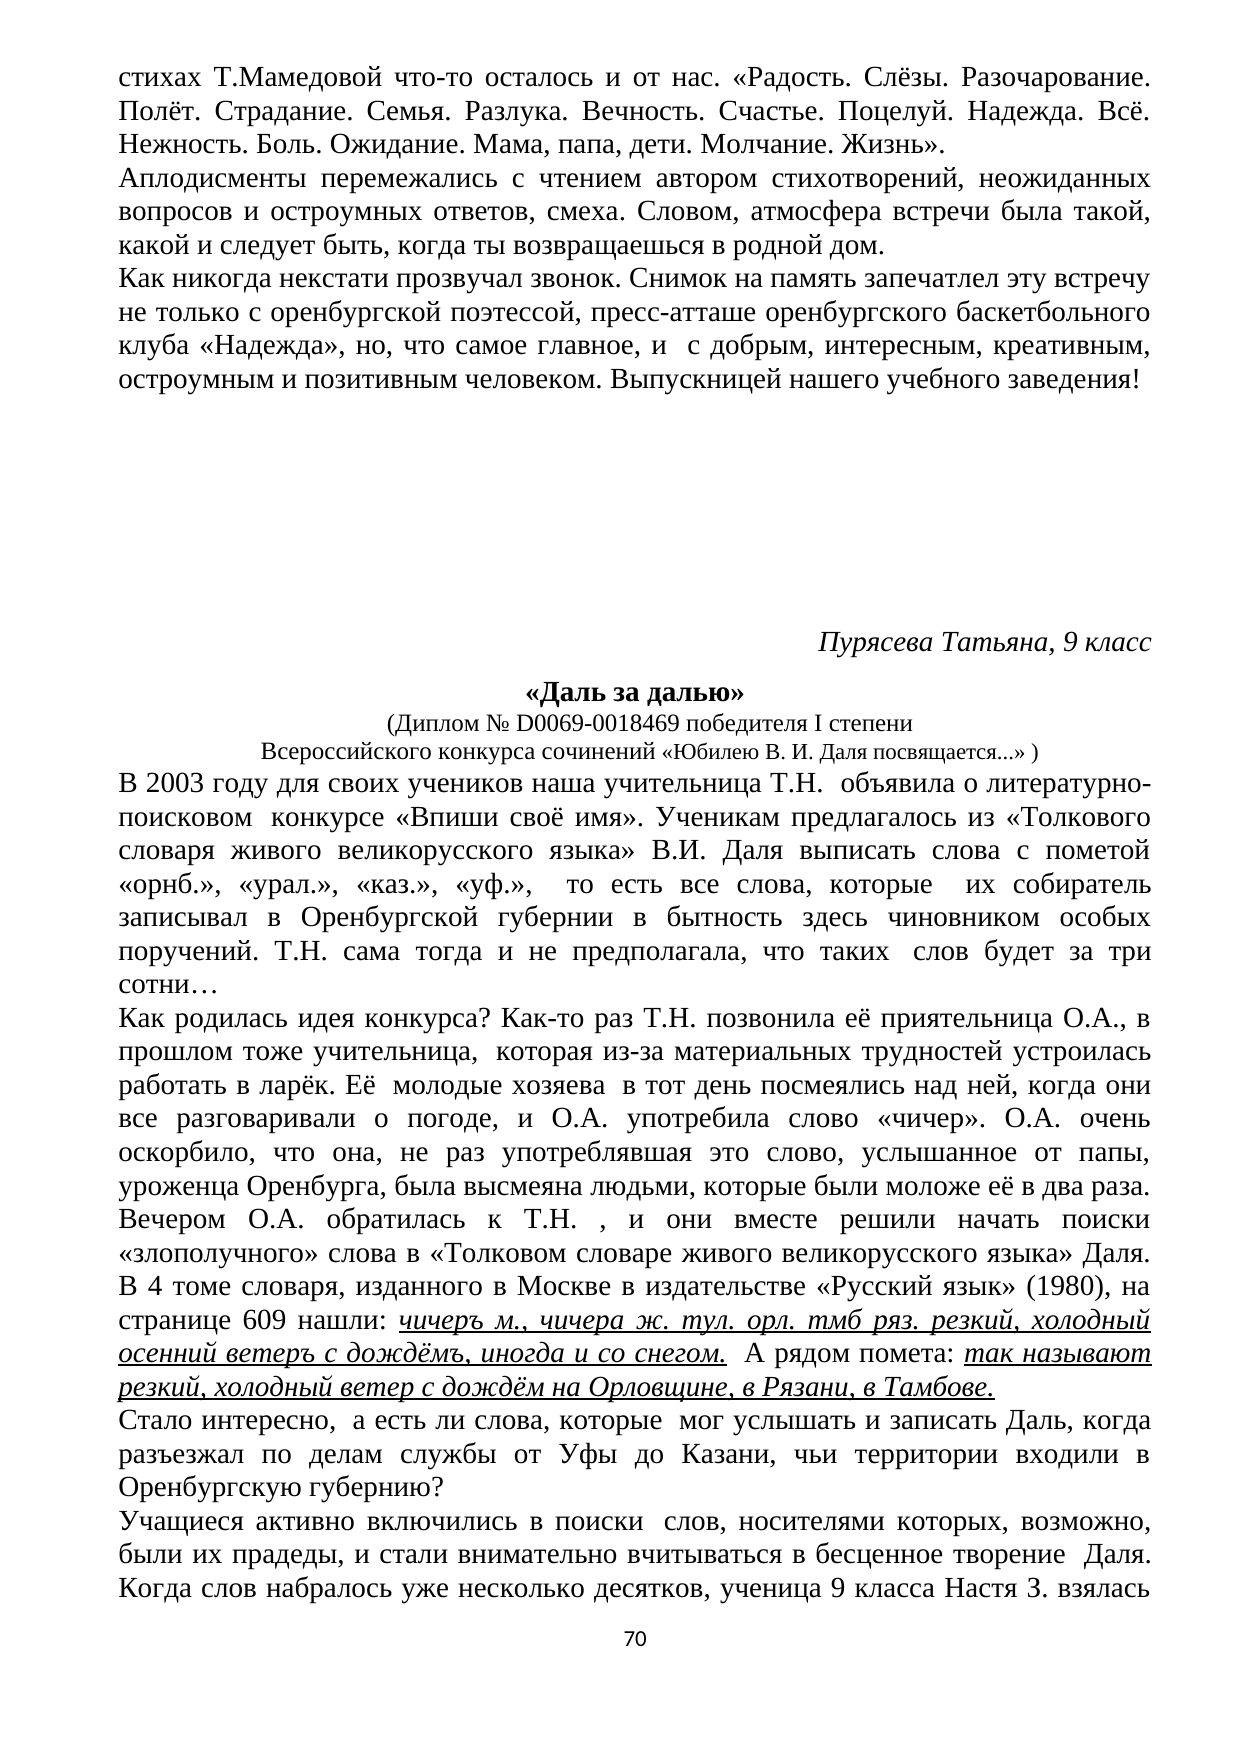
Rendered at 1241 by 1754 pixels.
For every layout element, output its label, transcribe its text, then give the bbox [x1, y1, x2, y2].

text Пурясева Татьяна, 9 класс [118, 624, 1152, 657]
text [118, 59, 1152, 160]
text Всероссийского конкурса сочинений «Юбилею В. И. Даля посвящается...» ) [118, 736, 1152, 765]
text «Даль за далью» [118, 674, 1152, 708]
text (Диплом № D0069-0018469 победителя I степени [118, 708, 1152, 736]
text В 2003 году для своих учеников наша учительница Т.Н. объявила о литературно-поисковом конкурсе «Впиши своё имя». Ученикам предлагалось из «Толкового словаря живого великорусского языка» В.И. Даля выписать слова с пометой «орнб.», «урал.», «каз.», «уф.», то есть все слова, которые их собиратель записывал в Оренбургской губернии в бытность здесь чиновником особых поручений. Т.Н. сама тогда и не предполагала, что таких слов будет за три сотни… [118, 765, 1152, 1000]
text Как никогда некстати прозвучал звонок. Снимок на память запечатлел эту встречу не только с оренбургской поэтессой, пресс-атташе оренбургского баскетбольного клуба «Надежда», но, что самое главное, и с добрым, интересным, креативным, остроумным и позитивным человеком. Выпускницей нашего учебного заведения! [118, 260, 1152, 394]
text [118, 1503, 1152, 1604]
text Как родилась идея конкурса? Как-то раз Т.Н. позвонила её приятельница О.А., в прошлом тоже учительница, которая из-за материальных трудностей устроилась работать в ларёк. Её молодые хозяева в тот день посмеялись над ней, когда они все разговаривали о погоде, и О.А. употребила слово «чичер». О.А. очень оскорбило, что она, не раз употреблявшая это слово, услышанное от папы, уроженца Оренбурга, была высмеяна людьми, которые были моложе её в два раза. Вечером О.А. обратилась к Т.Н. , и они вместе решили начать поиски «злополучного» слова в «Толковом словаре живого великорусского языка» Даля. В 4 томе словаря, изданного в Москве в издательстве «Русский язык» (1980), на странице 609 нашли: чичеръ м., чичера ж. тул. орл. тмб ряз. резкий, холодный осенний ветеръ с дождёмъ, иногда и со снегом. А рядом помета: так называют резкий, холодный ветер с дождём на Орловщине, в Рязани, в Тамбове. [118, 1000, 1152, 1402]
text Аплодисменты перемежались с чтением автором стихотворений, неожиданных вопросов и остроумных ответов, смеха. Словом, атмосфера встречи была такой, какой и следует быть, когда ты возвращаешься в родной дом. [118, 160, 1152, 260]
text Стало интересно, а есть ли слова, которые мог услышать и записать Даль, когда разъезжал по делам службы от Уфы до Казани, чьи территории входили в Оренбургскую губернию? [118, 1402, 1152, 1503]
